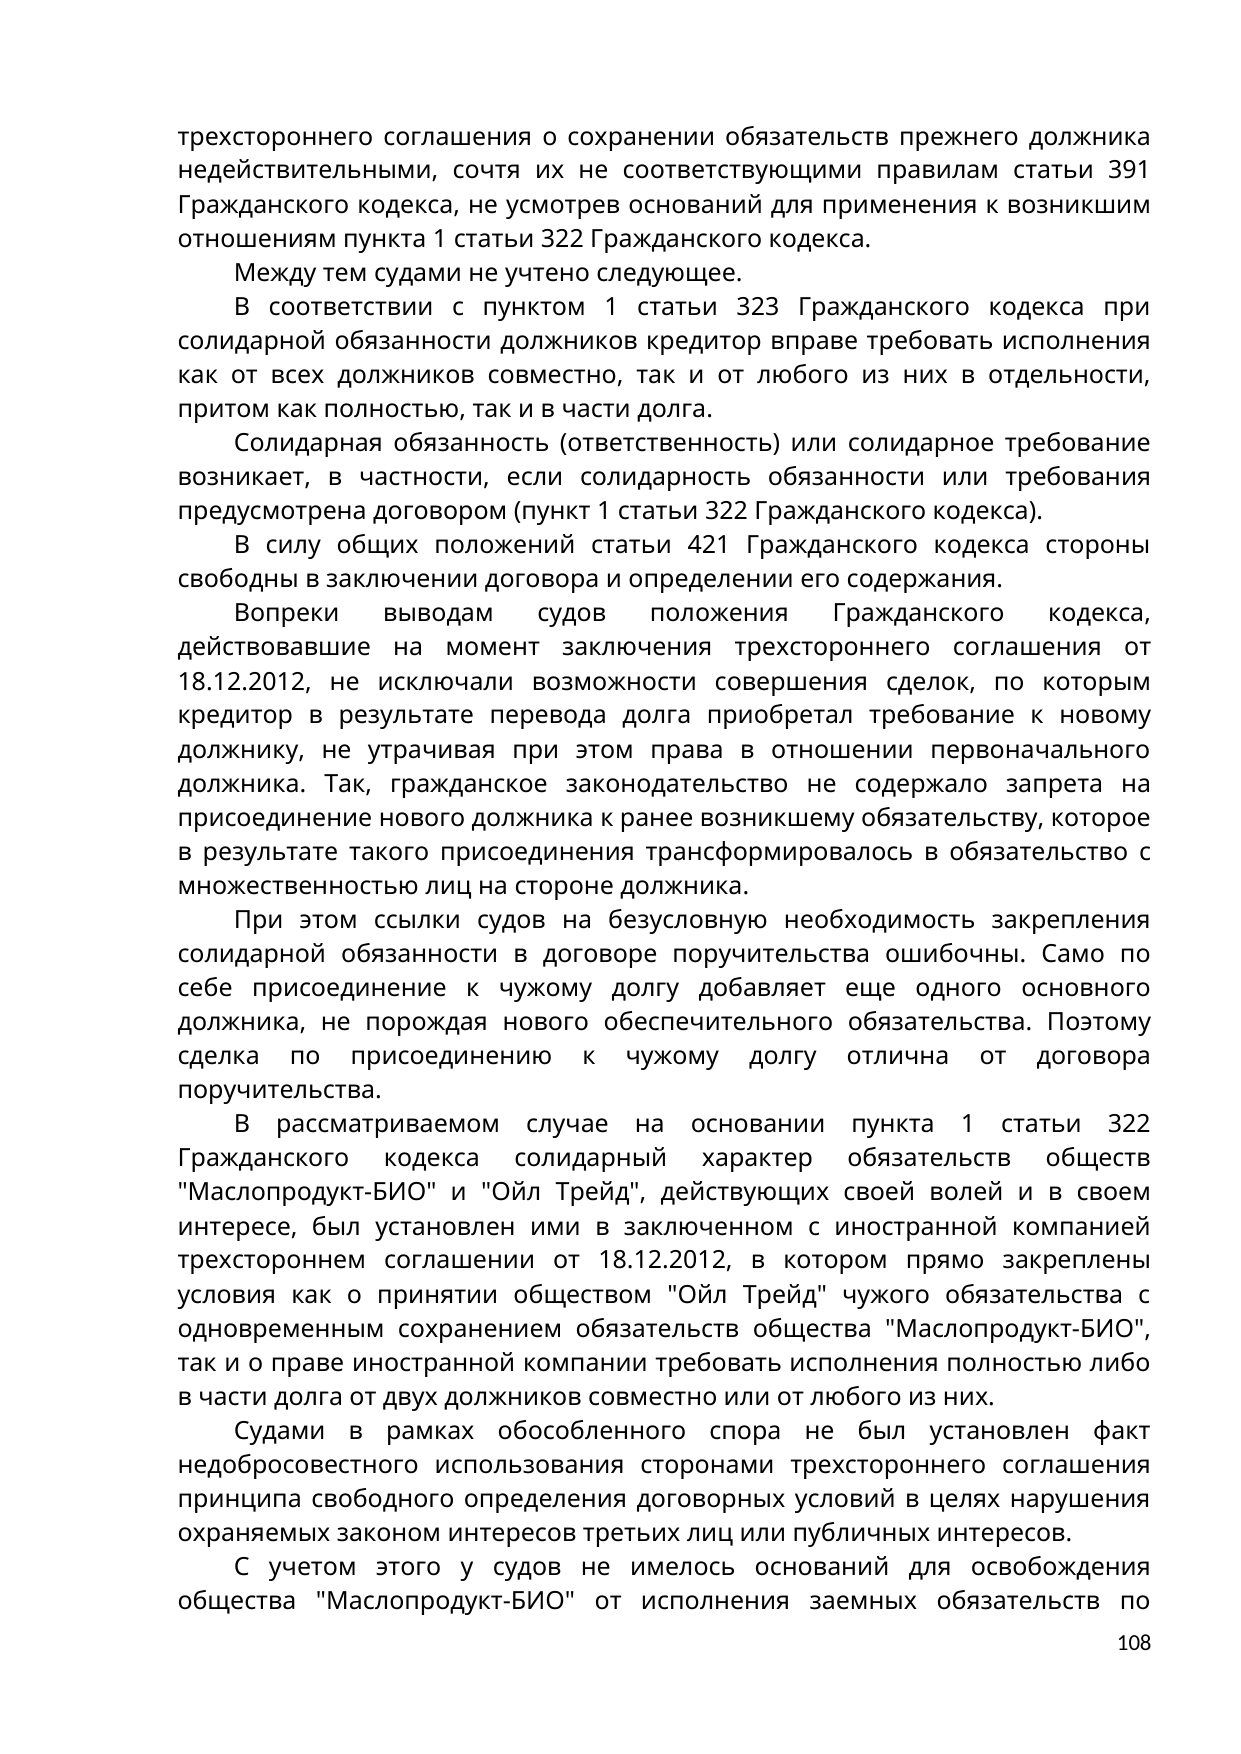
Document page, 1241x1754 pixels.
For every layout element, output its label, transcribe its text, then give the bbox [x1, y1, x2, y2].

text Судами в рамках обособленного спора не был установлен факт недобросовестного использования сторонами трехстороннего соглашения принципа свободного определения договорных условий в целях нарушения охраняемых законом интересов третьих лиц или публичных интересов. [177, 1412, 1152, 1549]
text Солидарная обязанность (ответственность) или солидарное требование возникает, в частности, если солидарность обязанности или требования предусмотрена договором (пункт 1 статьи 322 Гражданского кодекса). [177, 425, 1152, 527]
text Между тем судами не учтено следующее. [177, 254, 1152, 288]
text В соответствии с пунктом 1 статьи 323 Гражданского кодекса при солидарной обязанности должников кредитор вправе требовать исполнения как от всех должников совместно, так и от любого из них в отдельности, притом как полностью, так и в части долга. [177, 288, 1152, 425]
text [177, 118, 1152, 254]
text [177, 1549, 1152, 1617]
text При этом ссылки судов на безусловную необходимость закрепления солидарной обязанности в договоре поручительства ошибочны. Само по себе присоединение к чужому долгу добавляет еще одного основного должника, не порождая нового обеспечительного обязательства. Поэтому сделка по присоединению к чужому долгу отлична от договора поручительства. [177, 902, 1152, 1106]
text Вопреки выводам судов положения Гражданского кодекса, действовавшие на момент заключения трехстороннего соглашения от 18.12.2012, не исключали возможности совершения сделок, по которым кредитор в результате перевода долга приобретал требование к новому должнику, не утрачивая при этом права в отношении первоначального должника. Так, гражданское законодательство не содержало запрета на присоединение нового должника к ранее возникшему обязательству, которое в результате такого присоединения трансформировалось в обязательство с множественностью лиц на стороне должника. [177, 595, 1152, 902]
text В силу общих положений статьи 421 Гражданского кодекса стороны свободны в заключении договора и определении его содержания. [177, 527, 1152, 595]
text В рассматриваемом случае на основании пункта 1 статьи 322 Гражданского кодекса солидарный характер обязательств обществ "Маслопродукт-БИО" и "Ойл Трейд", действующих своей волей и в своем интересе, был установлен ими в заключенном с иностранной компанией трехстороннем соглашении от 18.12.2012, в котором прямо закреплены условия как о принятии обществом "Ойл Трейд" чужого обязательства с одновременным сохранением обязательств общества "Маслопродукт-БИО", так и о праве иностранной компании требовать исполнения полностью либо в части долга от двух должников совместно или от любого из них. [177, 1106, 1152, 1412]
